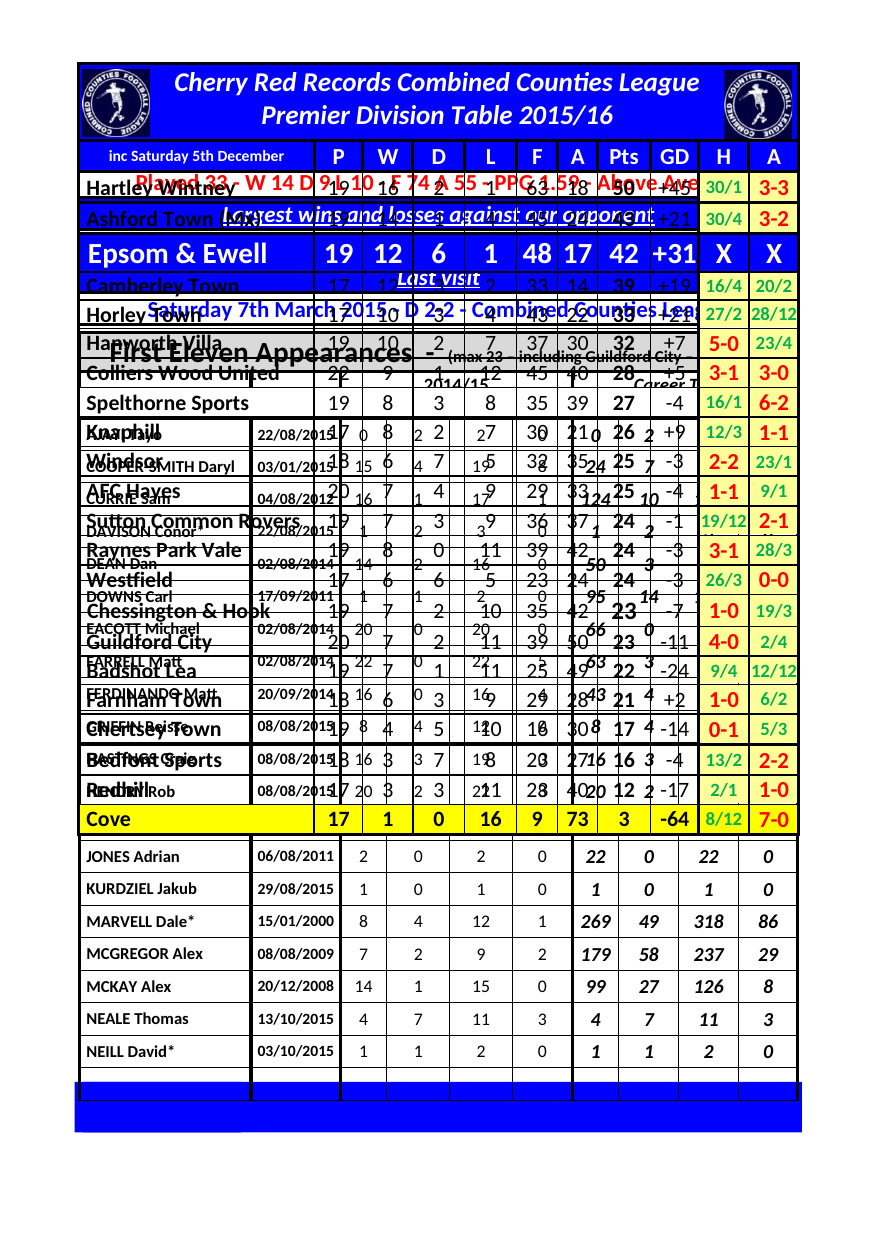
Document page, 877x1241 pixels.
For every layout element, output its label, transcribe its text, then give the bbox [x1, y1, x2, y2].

table_cell 24 [598, 536, 650, 564]
table_cell 4 [363, 715, 412, 743]
table_cell 1 [465, 235, 516, 271]
table_cell 21 [558, 418, 597, 446]
table_cell 16 [598, 746, 650, 774]
table_cell 0 [513, 841, 571, 872]
table_cell Chertsey Town [80, 715, 313, 743]
table_cell 17 [315, 301, 362, 327]
table_cell 3 [414, 301, 464, 327]
table_cell 318 [679, 906, 738, 937]
table_cell 19 [315, 715, 362, 743]
table_cell 0 [513, 873, 571, 904]
table_cell 1-1 [700, 477, 748, 505]
table_cell 43 [517, 301, 557, 327]
table_cell 2 [414, 173, 464, 201]
table_cell 49 [558, 657, 597, 683]
table_cell 23 [517, 746, 557, 774]
table_cell 23 [598, 627, 650, 655]
table_cell 6/2 [750, 685, 797, 713]
table_cell 17 [315, 776, 362, 803]
table_cell 1 [574, 1036, 618, 1067]
table_cell 3 [414, 507, 464, 534]
table_cell 18 [315, 447, 362, 475]
table_cell -7 [651, 595, 697, 626]
table_cell W [364, 142, 411, 170]
table_cell 3-1 [700, 536, 748, 564]
table_cell 4-0 [700, 627, 748, 655]
table_cell 2/4 [750, 627, 797, 655]
table_cell 11 [465, 536, 516, 564]
table_cell 32 [517, 447, 557, 475]
table_cell 7 [387, 1003, 449, 1034]
table_cell 19 [315, 235, 362, 271]
table_cell 1 [414, 657, 464, 683]
table_cell 1 [342, 873, 386, 904]
table_cell +5 [651, 359, 697, 387]
table_cell 37 [558, 507, 597, 534]
table_cell 39 [558, 388, 597, 416]
table_cell 0 [739, 1068, 796, 1099]
table_cell 1 [387, 1036, 449, 1067]
table_cell -4 [651, 746, 697, 774]
table_cell 24 [558, 204, 597, 232]
table_cell 0 [739, 873, 796, 904]
table_cell 7 [465, 418, 516, 446]
table_cell Bedfont Sports [80, 746, 313, 774]
table_cell 1 [619, 1036, 678, 1067]
table_cell 23/1 [750, 447, 797, 475]
table_cell 28 [598, 359, 650, 387]
table_cell 22 [315, 359, 362, 387]
table_cell 42 [558, 536, 597, 564]
table_cell 8 [739, 971, 796, 1002]
table_cell 0 [513, 1036, 571, 1067]
table_cell 4 [387, 906, 449, 937]
table_cell 99 [574, 971, 618, 1002]
table_cell 86 [739, 906, 796, 937]
table_cell 16 [363, 173, 412, 201]
table_cell 10 [363, 301, 412, 327]
table_cell 03/10/2015 [253, 1036, 339, 1067]
table_cell 3-3 [750, 173, 797, 201]
table_cell 2 [513, 938, 571, 969]
table_cell +45 [651, 173, 697, 201]
table_cell Horley Town [80, 301, 313, 327]
table_cell 32 [598, 329, 650, 357]
table_cell 16 [517, 715, 557, 743]
table_cell 63 [517, 173, 557, 201]
table_cell 39 [598, 273, 650, 299]
table_cell 6 [414, 566, 464, 594]
table_cell 22 [558, 301, 597, 327]
table_cell 0 [739, 1036, 796, 1067]
table_cell 7 [342, 938, 386, 969]
table_cell 16 [465, 805, 516, 833]
picture [724, 70, 793, 139]
table_cell 17 [558, 235, 597, 271]
table_cell 29/08/2015 [253, 873, 339, 904]
table_cell 14 [342, 971, 386, 1002]
table_cell 22 [574, 841, 618, 872]
table_cell 12 [363, 273, 412, 299]
table_cell 7 [363, 595, 412, 626]
table_cell 7 [414, 447, 464, 475]
table_cell NEILL David* [81, 1036, 249, 1067]
table_cell 48 [517, 235, 557, 271]
table_cell 19/12 [700, 507, 748, 534]
table_cell 10 [465, 715, 516, 743]
table_cell 27 [598, 388, 650, 416]
table_cell 39 [517, 536, 557, 564]
table_cell 36 [517, 507, 557, 534]
table_cell +19 [651, 273, 697, 299]
table_cell NEALE Thomas [81, 1003, 249, 1034]
table_cell 30/4 [700, 204, 748, 232]
table_cell Hanworth Villa [80, 329, 313, 357]
table_cell 9/4 [700, 657, 748, 683]
table_cell 8 [465, 388, 516, 416]
table_cell 20/2 [750, 273, 797, 299]
table_cell 7 [363, 507, 412, 534]
table_cell 9 [450, 938, 512, 969]
table_cell 29 [739, 938, 796, 969]
table_cell 2-2 [700, 447, 748, 475]
table_cell -17 [651, 776, 697, 803]
table_cell 7 [465, 329, 516, 357]
table_cell 22 [598, 657, 650, 683]
table_cell 26/3 [700, 566, 748, 594]
table_cell 25 [598, 477, 650, 505]
table_cell 33 [517, 273, 557, 299]
table_cell 16/1 [700, 388, 748, 416]
table_cell 08/08/2009 [253, 938, 339, 969]
table_cell 12/12 [750, 657, 797, 683]
table_cell 8/12 [700, 805, 748, 833]
table_cell 22 [679, 841, 738, 872]
table_cell 42 [598, 235, 650, 271]
table_cell 33 [558, 477, 597, 505]
table_cell 6 [342, 1068, 386, 1099]
table_cell AFC Hayes [80, 477, 313, 505]
table_cell 10 [363, 329, 412, 357]
table_cell 49 [619, 906, 678, 937]
table_cell Hartley Wintney [80, 173, 313, 201]
table_cell JONES Adrian [81, 841, 249, 872]
table_cell 14 [363, 204, 412, 232]
table_cell 4 [465, 204, 516, 232]
table_cell 0-0 [750, 566, 797, 594]
table_cell 5 [414, 715, 464, 743]
table_cell 4 [342, 1003, 386, 1034]
table_cell 6 [363, 566, 412, 594]
table_cell 237 [679, 938, 738, 969]
table_cell 28/12 [750, 301, 797, 327]
table_cell Knaphill [80, 418, 313, 446]
table_cell 18 [315, 746, 362, 774]
table_cell 0 [619, 873, 678, 904]
table_cell D [414, 142, 463, 170]
table_cell 0 [387, 873, 449, 904]
table_cell 6 [414, 235, 464, 271]
table_cell -4 [651, 477, 697, 505]
table_cell -3 [651, 536, 697, 564]
table_cell 12 [598, 776, 650, 803]
table_cell 3 [363, 746, 412, 774]
table_cell 8 [363, 536, 412, 564]
table_cell F [518, 142, 556, 170]
table_cell 1-1 [750, 418, 797, 446]
table_cell 19 [315, 595, 362, 626]
table_cell 25 [598, 447, 650, 475]
table_cell 43 [598, 204, 650, 232]
table_cell inc Saturday 5th December [80, 142, 313, 170]
table_cell 58 [619, 938, 678, 969]
table_cell +2 [651, 685, 697, 713]
table_cell 4 [574, 1003, 618, 1034]
table_cell 2 [414, 595, 464, 626]
table_cell 3 [739, 1003, 796, 1034]
table_cell 45 [517, 204, 557, 232]
table_cell 6 [574, 1068, 618, 1099]
table_cell 40 [558, 776, 597, 803]
table_cell 24 [598, 566, 650, 594]
table_cell H [700, 142, 747, 170]
table_cell MARVELL Dale* [81, 906, 249, 937]
table_cell 0 [619, 841, 678, 872]
table_cell 73 [558, 805, 597, 833]
table_cell -14 [651, 715, 697, 743]
table_cell Farnham Town [80, 685, 313, 713]
table_cell +9 [651, 418, 697, 446]
table_cell 1 [450, 873, 512, 904]
table_cell 11 [465, 657, 516, 683]
table_cell 17 [598, 715, 650, 743]
table_cell 24 [558, 566, 597, 594]
table_cell GD [652, 142, 697, 170]
table_cell 50 [558, 627, 597, 655]
table_cell 35 [517, 595, 557, 626]
table_cell X [750, 235, 797, 271]
table_cell Chessington & Hook [80, 595, 313, 626]
table_cell 1 [414, 204, 464, 232]
table_cell Windsor [80, 447, 313, 475]
table_cell 11 [450, 1003, 512, 1034]
table_cell 17 [315, 805, 362, 833]
table_cell 16/4 [700, 273, 748, 299]
table_cell 2-1 [750, 507, 797, 534]
table_cell 35 [517, 388, 557, 416]
table_cell 11 [679, 1003, 738, 1034]
table_cell 42 [558, 595, 597, 626]
table_cell 12 [363, 235, 412, 271]
table_cell 37 [517, 329, 557, 357]
table_cell 15 [450, 971, 512, 1002]
table_cell 179 [574, 938, 618, 969]
table_cell 1-0 [700, 685, 748, 713]
table_cell 18 [558, 173, 597, 201]
table_cell 29 [517, 685, 557, 713]
table_cell 7 [363, 627, 412, 655]
table_cell 2 [679, 1036, 738, 1067]
table_cell +31 [651, 235, 697, 271]
table_header Cherry Red Records Combined Counties League Premier Division Table 2015/16 [80, 65, 797, 139]
table_cell 0 [414, 536, 464, 564]
table_cell L [466, 142, 515, 170]
table_cell 23 [598, 595, 650, 626]
table_cell Raynes Park Vale [80, 536, 313, 564]
table_cell 8 [342, 906, 386, 937]
table_cell 4 [414, 477, 464, 505]
table_cell 3-0 [750, 359, 797, 387]
table_cell Spelthorne Sports [80, 388, 313, 416]
table_cell 06/08/2011 [253, 841, 339, 872]
table_cell 12 [450, 1068, 512, 1099]
table_cell 21 [598, 685, 650, 713]
table_cell 2 [414, 627, 464, 655]
table_cell 1 [342, 1036, 386, 1067]
table_cell Sutton Common Rovers [80, 507, 313, 534]
table_cell 3 [513, 1003, 571, 1034]
table_cell A [750, 142, 797, 170]
table_cell MCGREGOR Alex [81, 938, 249, 969]
table_cell -4 [651, 388, 697, 416]
table_cell 7 [363, 657, 412, 683]
table_cell 1-0 [700, 595, 748, 626]
table_cell +21 [651, 301, 697, 327]
table_cell 30 [558, 715, 597, 743]
table_cell 5 [465, 447, 516, 475]
table_cell 25 [517, 657, 557, 683]
table_cell 35 [558, 447, 597, 475]
table_cell 8 [363, 388, 412, 416]
table_cell 20 [315, 627, 362, 655]
table_cell 19 [315, 657, 362, 683]
table_cell 18 [315, 685, 362, 713]
table_cell 2 [414, 418, 464, 446]
table_cell 13/10/2015 [253, 1003, 339, 1034]
table_cell 23/4 [750, 329, 797, 357]
table_cell 126 [679, 971, 738, 1002]
table_cell 19 [315, 388, 362, 416]
table_cell 6-2 [750, 388, 797, 416]
table_cell 5 [465, 566, 516, 594]
table_cell 7 [414, 746, 464, 774]
table_cell 19 [315, 329, 362, 357]
table_cell 11 [465, 776, 516, 803]
table_cell 1 [363, 805, 412, 833]
table_cell 9/1 [750, 477, 797, 505]
table_cell 5-0 [700, 329, 748, 357]
table_cell 9 [363, 359, 412, 387]
table_cell 30 [558, 329, 597, 357]
table_cell +7 [651, 329, 697, 357]
table_cell 19/3 [750, 595, 797, 626]
table_cell 2/1 [700, 776, 748, 803]
table_cell 28 [558, 685, 597, 713]
table_cell 9 [465, 685, 516, 713]
table_cell 0 [513, 1068, 571, 1099]
table_cell -24 [651, 657, 697, 683]
table_cell Badshot Lea [80, 657, 313, 683]
table_cell 26 [598, 418, 650, 446]
table_cell 13/2 [700, 746, 748, 774]
table_cell Camberley Town [80, 273, 313, 299]
table_cell 12 [465, 359, 516, 387]
table_cell 15/01/2000 [253, 906, 339, 937]
table_cell -64 [651, 805, 697, 833]
table_cell -3 [651, 566, 697, 594]
table_cell 6 [387, 1068, 449, 1099]
table_cell 7 [619, 1003, 678, 1034]
table_cell NORTH Rhys [81, 1068, 249, 1099]
table_cell 9 [465, 507, 516, 534]
table_cell 16/08/2015 [253, 1068, 339, 1099]
table_cell 11 [465, 627, 516, 655]
table_cell 8 [363, 418, 412, 446]
table_cell 3 [414, 776, 464, 803]
table_cell Cove [80, 805, 313, 833]
table_cell 19 [315, 536, 362, 564]
table_cell 7-0 [750, 805, 797, 833]
table_cell 45 [517, 359, 557, 387]
table_cell 0 [513, 971, 571, 1002]
table_cell 20/12/2008 [253, 971, 339, 1002]
table_cell 30/1 [700, 173, 748, 201]
table_cell 0 [739, 841, 796, 872]
table_cell 29 [517, 477, 557, 505]
table_cell MCKAY Alex [81, 971, 249, 1002]
table_cell 27 [619, 971, 678, 1002]
table_cell 50 [598, 173, 650, 201]
table_cell 1-0 [750, 776, 797, 803]
table_cell 23 [517, 566, 557, 594]
table_cell 3 [598, 805, 650, 833]
table_cell 1 [513, 906, 571, 937]
table_cell P [316, 142, 361, 170]
table_cell 19 [315, 204, 362, 232]
table_cell 6 [363, 685, 412, 713]
table_cell 24 [598, 507, 650, 534]
table_cell 1 [679, 873, 738, 904]
table_cell Ashford Town (Mx) [80, 204, 313, 232]
table_cell 2 [450, 841, 512, 872]
table_cell 28/3 [750, 536, 797, 564]
table_cell 269 [574, 906, 618, 937]
table_cell 7 [363, 477, 412, 505]
table_cell 30 [517, 418, 557, 446]
table_cell 27/2 [700, 301, 748, 327]
table_cell 3 [363, 776, 412, 803]
table_cell 3-1 [700, 359, 748, 387]
table_cell 2-2 [750, 746, 797, 774]
table_cell 5/3 [750, 715, 797, 743]
table_cell Colliers Wood United [80, 359, 313, 387]
table_cell Guildford City [80, 627, 313, 655]
table_cell 2 [465, 273, 516, 299]
table_cell 0 [387, 841, 449, 872]
table_cell 40 [558, 359, 597, 387]
table_cell 3 [414, 388, 464, 416]
table_cell 12/3 [700, 418, 748, 446]
table_cell 0 [414, 805, 464, 833]
table_cell 2 [450, 1036, 512, 1067]
table_cell X [700, 235, 748, 271]
table_cell 14 [558, 273, 597, 299]
table_cell +21 [651, 204, 697, 232]
table_cell 9 [465, 477, 516, 505]
table_cell Pts [599, 142, 649, 170]
table_cell 17 [315, 566, 362, 594]
table_cell 39 [517, 627, 557, 655]
table_cell 33 [598, 301, 650, 327]
table_cell 12 [679, 1068, 738, 1099]
table_cell -1 [651, 507, 697, 534]
table_cell 19 [315, 507, 362, 534]
table_cell 19 [315, 173, 362, 201]
table_cell 10 [465, 595, 516, 626]
table_cell Epsom & Ewell [80, 235, 313, 271]
table_cell 2 [414, 329, 464, 357]
table_cell KURDZIEL Jakub [81, 873, 249, 904]
table_cell 1 [387, 971, 449, 1002]
table_cell 17 [315, 418, 362, 446]
table_cell 6 [619, 1068, 678, 1099]
table_cell -11 [651, 627, 697, 655]
table_cell 9 [517, 805, 557, 833]
table_cell 27 [558, 746, 597, 774]
table_cell 3 [414, 685, 464, 713]
table_cell -3 [651, 447, 697, 475]
table_cell 20 [315, 477, 362, 505]
table_cell 4 [465, 301, 516, 327]
table_cell 2 [387, 938, 449, 969]
table_cell 6 [363, 447, 412, 475]
picture [82, 69, 150, 137]
table_cell A [559, 142, 596, 170]
table_cell 23 [517, 776, 557, 803]
table_cell 17 [315, 273, 362, 299]
table_cell 2 [342, 841, 386, 872]
table_cell 3 [414, 273, 464, 299]
table_cell Redhill [80, 776, 313, 803]
table_cell 12 [450, 906, 512, 937]
table_cell Westfield [80, 566, 313, 594]
table_cell 1 [414, 359, 464, 387]
table_cell 8 [465, 746, 516, 774]
table_cell 1 [574, 873, 618, 904]
table_cell 1 [465, 173, 516, 201]
table_cell 0-1 [700, 715, 748, 743]
table_cell 3-2 [750, 204, 797, 232]
